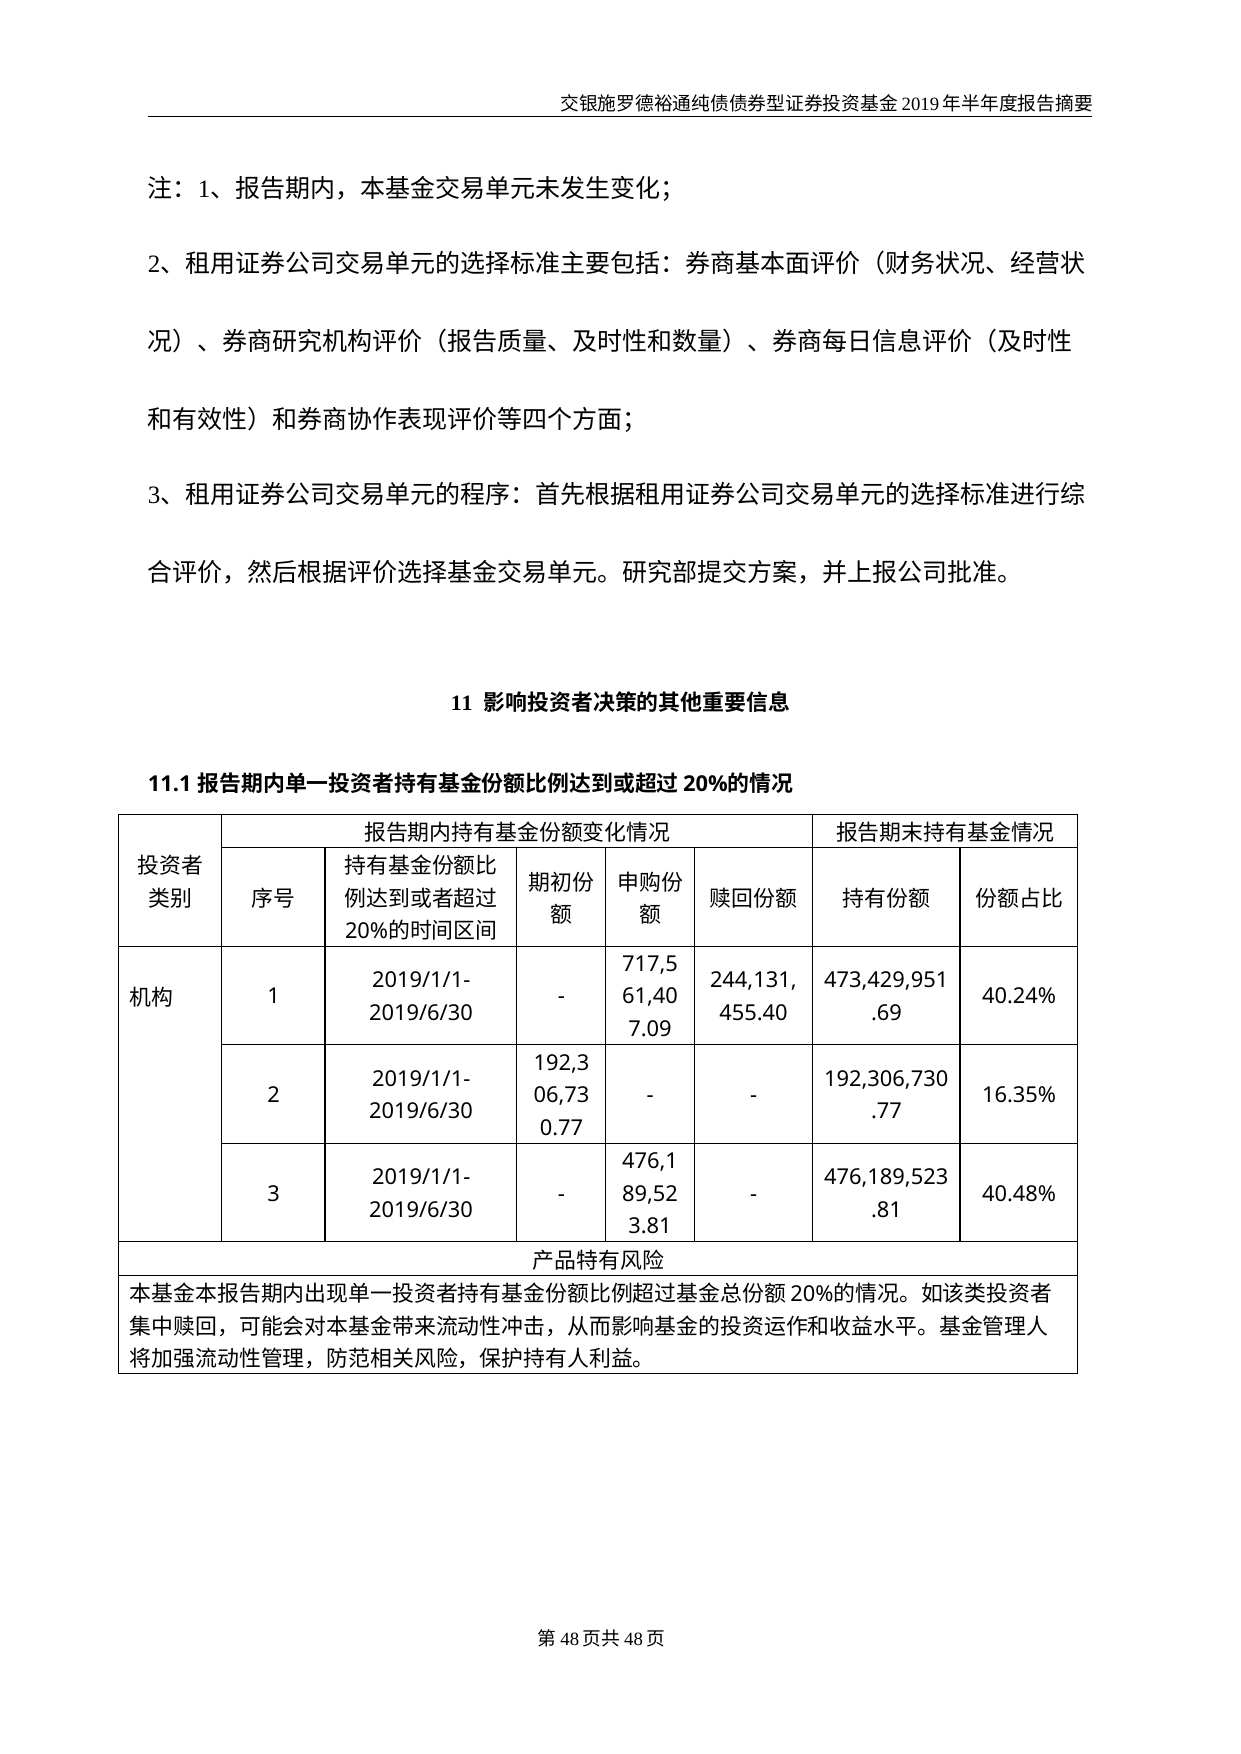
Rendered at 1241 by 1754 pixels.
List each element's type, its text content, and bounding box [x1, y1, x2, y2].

table_cell 2019/1/1-2019/6/30 [326, 1045, 516, 1143]
table_cell - [695, 1144, 812, 1241]
table_cell 持有基金份额比例达到或者超过20%的时间区间 [326, 848, 516, 946]
table_cell 476,189,523.81 [813, 1144, 959, 1241]
table_cell - [517, 947, 605, 1044]
table_cell 序号 [222, 848, 324, 946]
table_cell 244,131,455.40 [695, 947, 812, 1044]
table_cell 期初份额 [517, 848, 605, 946]
table_cell - [695, 1045, 812, 1143]
table_cell 2019/1/1-2019/6/30 [326, 1144, 516, 1241]
text 2、租用证券公司交易单元的选择标准主要包括：券商基本面评价（财务状况、经营状况）、券商研究机构评价（报告质量、及时性和数量）、券商每日信息评价（及时性和有效性）和券商协作表现评价等四个方面； [148, 229, 1092, 450]
text 11.1 报告期内单一投资者持有基金份额比例达到或超过20%的情况 [148, 765, 1092, 798]
text 3、租用证券公司交易单元的程序：首先根据租用证券公司交易单元的选择标准进行综合评价，然后根据评价选择基金交易单元。研究部提交方案，并上报公司批准。 [148, 461, 1092, 603]
table_header 报告期内持有基金份额变化情况 [222, 815, 812, 847]
table_cell 40.24% [961, 947, 1077, 1044]
table_cell 2 [222, 1045, 324, 1143]
table_cell 申购份额 [606, 848, 694, 946]
table_cell 份额占比 [961, 848, 1077, 946]
table_cell 192,306,730.77 [813, 1045, 959, 1143]
table_cell 产品特有风险 [119, 1242, 1077, 1275]
table_cell 3 [222, 1144, 324, 1241]
text 注：1、报告期内，本基金交易单元未发生变化； [148, 154, 1092, 219]
subtitle 11 影响投资者决策的其他重要信息 [148, 684, 1092, 717]
table_cell 赎回份额 [695, 848, 812, 946]
table_cell 持有份额 [813, 848, 959, 946]
table_cell 16.35% [961, 1045, 1077, 1143]
table_cell 192,306,730.77 [517, 1045, 605, 1143]
table_cell 机构 [119, 947, 221, 1241]
table_cell 473,429,951.69 [813, 947, 959, 1044]
table_cell 476,189,523.81 [606, 1144, 694, 1241]
table_cell 2019/1/1-2019/6/30 [326, 947, 516, 1044]
table_cell - [517, 1144, 605, 1241]
table_header 投资者类别 [119, 815, 221, 946]
table_cell - [606, 1045, 694, 1143]
table_cell 717,561,407.09 [606, 947, 694, 1044]
table_header 报告期末持有基金情况 [813, 815, 1077, 847]
table_cell 1 [222, 947, 324, 1044]
table_cell 本基金本报告期内出现单一投资者持有基金份额比例超过基金总份额20%的情况。如该类投资者集中赎回，可能会对本基金带来流动性冲击，从而影响基金的投资运作和收益水平。基金管理人将加强流动性管理，防范相关风险，保护持有人利益。 [119, 1276, 1077, 1373]
table_cell 40.48% [961, 1144, 1077, 1241]
